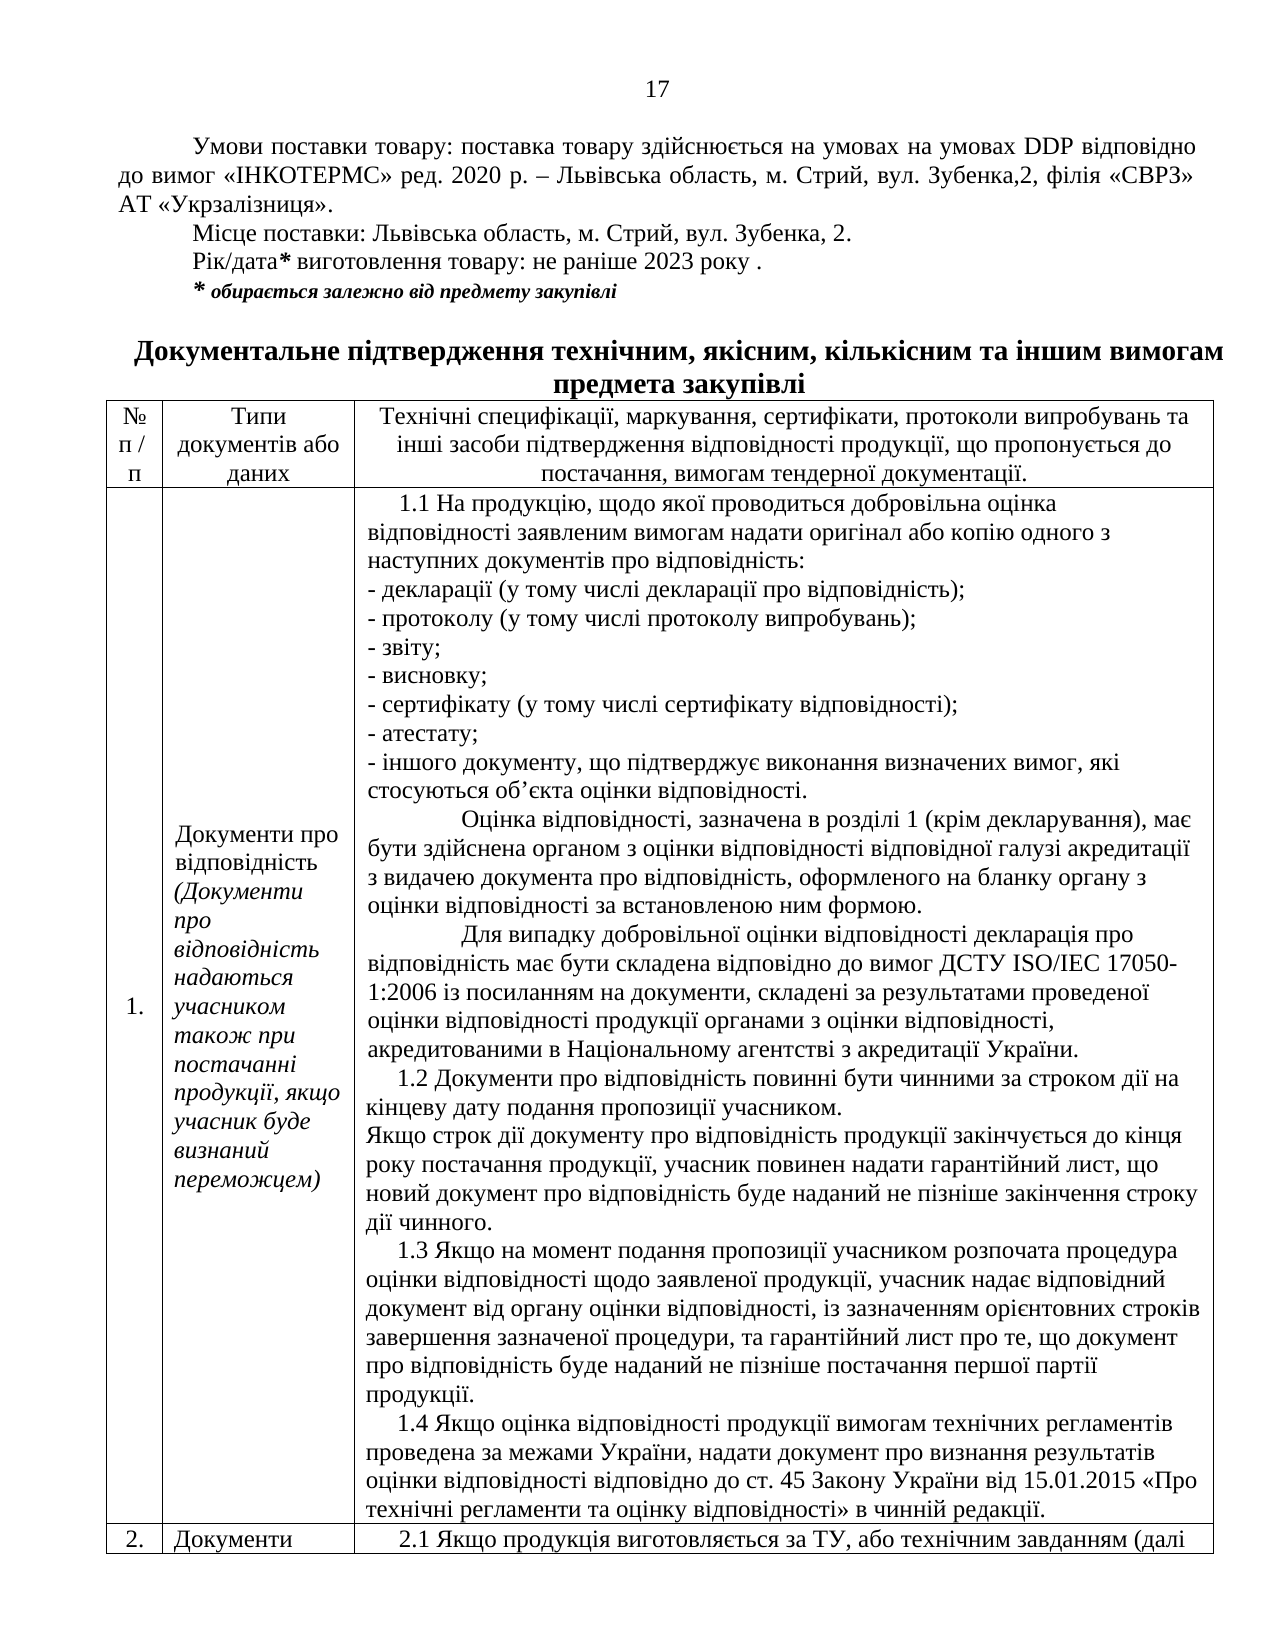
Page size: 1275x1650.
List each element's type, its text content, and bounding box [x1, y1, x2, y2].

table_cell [163, 1524, 354, 1553]
text Місце поставки: Львівська область, м. Стрий, вул. Зубенка, 2. [118, 218, 1196, 246]
text Документальне підтвердження технічним, якісним, кількісним та іншим вимогам предмета закупівлі [133, 333, 1226, 400]
table_cell Документи про відповідність (Документи про відповідність надаються учасником також при постачанні продукції, якщо учасник буде визнаний переможцем) [163, 488, 354, 1523]
table_header Типи документів або даних [163, 401, 354, 487]
table_cell 1.1 На продукцію, щодо якої проводиться добровільна оцінка відповідності заявленим вимогам надати оригінал або копію одного з наступних документів про відповідність: - декларації (у тому числі декларації про відповідність); - протоколу (у тому числі протоколу випробувань); - звіту; - висновку; - сертифікату (у тому числі сертифікату відповідності); - атестату; - іншого документу, що підтверджує виконання визначених вимог, які стосуються об’єкта оцінки відповідності. Оцінка відповідності, зазначена в розділі 1 (крім декларування), має бути здійснена органом з оцінки відповідності відповідної галузі акредитації з видачею документа про відповідність, оформленого на бланку органу з оцінки відповідності за встановленою ним формою. Для випадку добровільної оцінки відповідності декларація про відповідність має бути складена відповідно до вимог ДСТУ ISO/IEC 17050-1:2006 із посиланням на документи, складені за результатами проведеної оцінки відповідності продукції органами з оцінки відповідності, акредитованими в Національному агентстві з акредитації України. 1.2 Документи про відповідність повинні бути чинними за строком дії на кінцеву дату подання пропозиції учасником. Якщо строк дії документу про відповідність продукції закінчується до кінця року постачання продукції, учасник повинен надати гарантійний лист, що новий документ про відповідність буде наданий не пізніше закінчення строку дії чинного. 1.3 Якщо на момент подання пропозиції учасником розпочата процедура оцінки відповідності щодо заявленої продукції, учасник надає відповідний документ від органу оцінки відповідності, із зазначенням орієнтовних строків завершення зазначеної процедури, та гарантійний лист про те, що документ про відповідність буде наданий не пізніше постачання першої партії продукції. 1.4 Якщо оцінка відповідності продукції вимогам технічних регламентів проведена за межами України, надати документ про визнання результатів оцінки відповідності відповідно до ст. 45 Закону України від 15.01.2015 «Про технічні регламенти та оцінку відповідності» в чинній редакції. [355, 488, 1213, 1523]
table_cell 2. [107, 1524, 162, 1553]
text Рік/дата* виготовлення товару: не раніше 2023 року . [118, 246, 1196, 275]
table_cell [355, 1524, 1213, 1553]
text * обирається залежно від предмету закупівлі [118, 275, 1196, 304]
table_cell 1. [107, 488, 162, 1523]
table_header № п / п [107, 401, 162, 487]
table_header Технічні специфікації, маркування, сертифікати, протоколи випробувань та інші засоби підтвердження відповідності продукції, що пропонується до постачання, вимогам тендерної документації. [355, 401, 1213, 487]
text Умови поставки товару: поставка товару здійснюється на умовах на умовах DDP відповідно до вимог «ІНКОТЕРМС» ред. 2020 р. – Львівська область, м. Стрий, вул. Зубенка,2, філія «СВРЗ» АТ «Укрзалізниця». [118, 131, 1196, 218]
